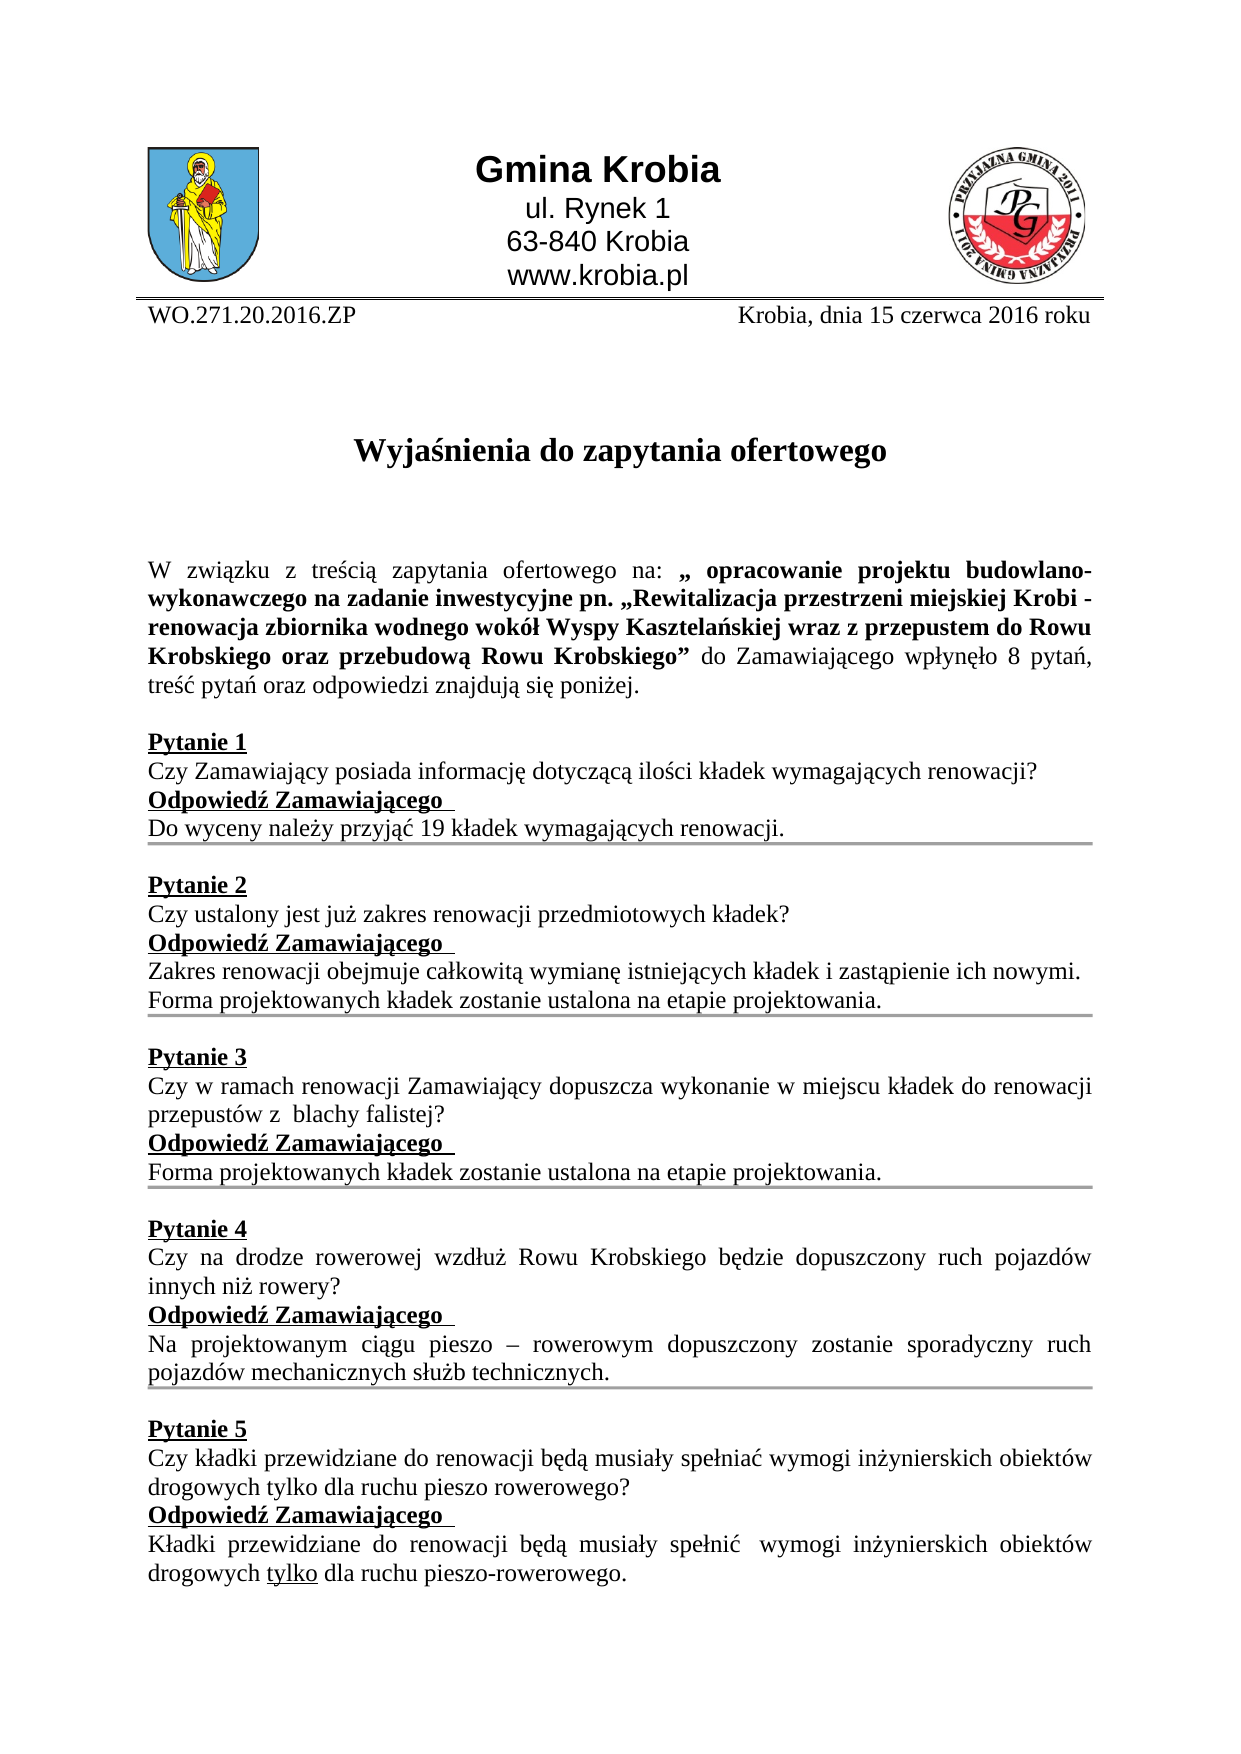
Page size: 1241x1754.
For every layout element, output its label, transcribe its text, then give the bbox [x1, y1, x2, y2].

table_header [136, 148, 266, 297]
text Pytanie 5 [148, 1414, 1093, 1443]
text Wyjaśnienia do zapytania ofertowego [148, 430, 1093, 468]
table_header Gmina Krobia ul. Rynek 1 63-840 Krobia www.krobia.pl [266, 148, 930, 297]
text Na projektowanym ciągu pieszo – rowerowym dopuszczony zostanie sporadyczny ruch pojazdów mechanicznych służb technicznych. [148, 1329, 1093, 1386]
text W związku z treścią zapytania ofertowego na: „ opracowanie projektu budowlano-wykonawczego na zadanie inwestycyjne pn. „Rewitalizacja przestrzeni miejskiej Krobi - renowacja zbiornika wodnego wokół Wyspy Kasztelańskiej wraz z przepustem do Rowu Krobskiego oraz przebudową Rowu Krobskiego” do Zamawiającego wpłynęło 8 pytań, treść pytań oraz odpowiedzi znajdują się poniżej. [148, 555, 1093, 698]
text Pytanie 2 [148, 870, 1093, 899]
text Odpowiedź Zamawiającego [148, 1300, 1093, 1329]
text Zakres renowacji obejmuje całkowitą wymianę istniejących kładek i zastąpienie ich nowymi. Forma projektowanych kładek zostanie ustalona na etapie projektowania. [148, 956, 1093, 1013]
text Odpowiedź Zamawiającego [148, 1128, 1093, 1157]
text Do wyceny należy przyjąć 19 kładek wymagających renowacji. [148, 813, 1093, 842]
text WO.271.20.2016.ZP Krobia, dnia 15 czerwca 2016 roku [148, 300, 1093, 329]
text Pytanie 4 [148, 1214, 1093, 1242]
picture [147, 147, 259, 282]
text Odpowiedź Zamawiającego [148, 1501, 1093, 1529]
picture [948, 147, 1086, 284]
text Czy kładki przewidziane do renowacji będą musiały spełniać wymogi inżynierskich obiektów drogowych tylko dla ruchu pieszo rowerowego? [148, 1443, 1093, 1501]
text Odpowiedź Zamawiającego [148, 928, 1093, 956]
text Czy Zamawiający posiada informację dotyczącą ilości kładek wymagających renowacji? [148, 756, 1093, 785]
text Czy ustalony jest już zakres renowacji przedmiotowych kładek? [148, 899, 1093, 928]
text Odpowiedź Zamawiającego [148, 785, 1093, 813]
text Czy w ramach renowacji Zamawiający dopuszcza wykonanie w miejscu kładek do renowacji przepustów z blachy falistej? [148, 1071, 1093, 1128]
table_header [930, 148, 1104, 297]
text Czy na drodze rowerowej wzdłuż Rowu Krobskiego będzie dopuszczony ruch pojazdów innych niż rowery? [148, 1242, 1093, 1300]
text Kładki przewidziane do renowacji będą musiały spełnić wymogi inżynierskich obiektów drogowych tylko dla ruchu pieszo-rowerowego. [148, 1529, 1093, 1587]
text Pytanie 3 [148, 1042, 1093, 1071]
text Pytanie 1 [148, 727, 1093, 756]
text Forma projektowanych kładek zostanie ustalona na etapie projektowania. [148, 1157, 1093, 1185]
